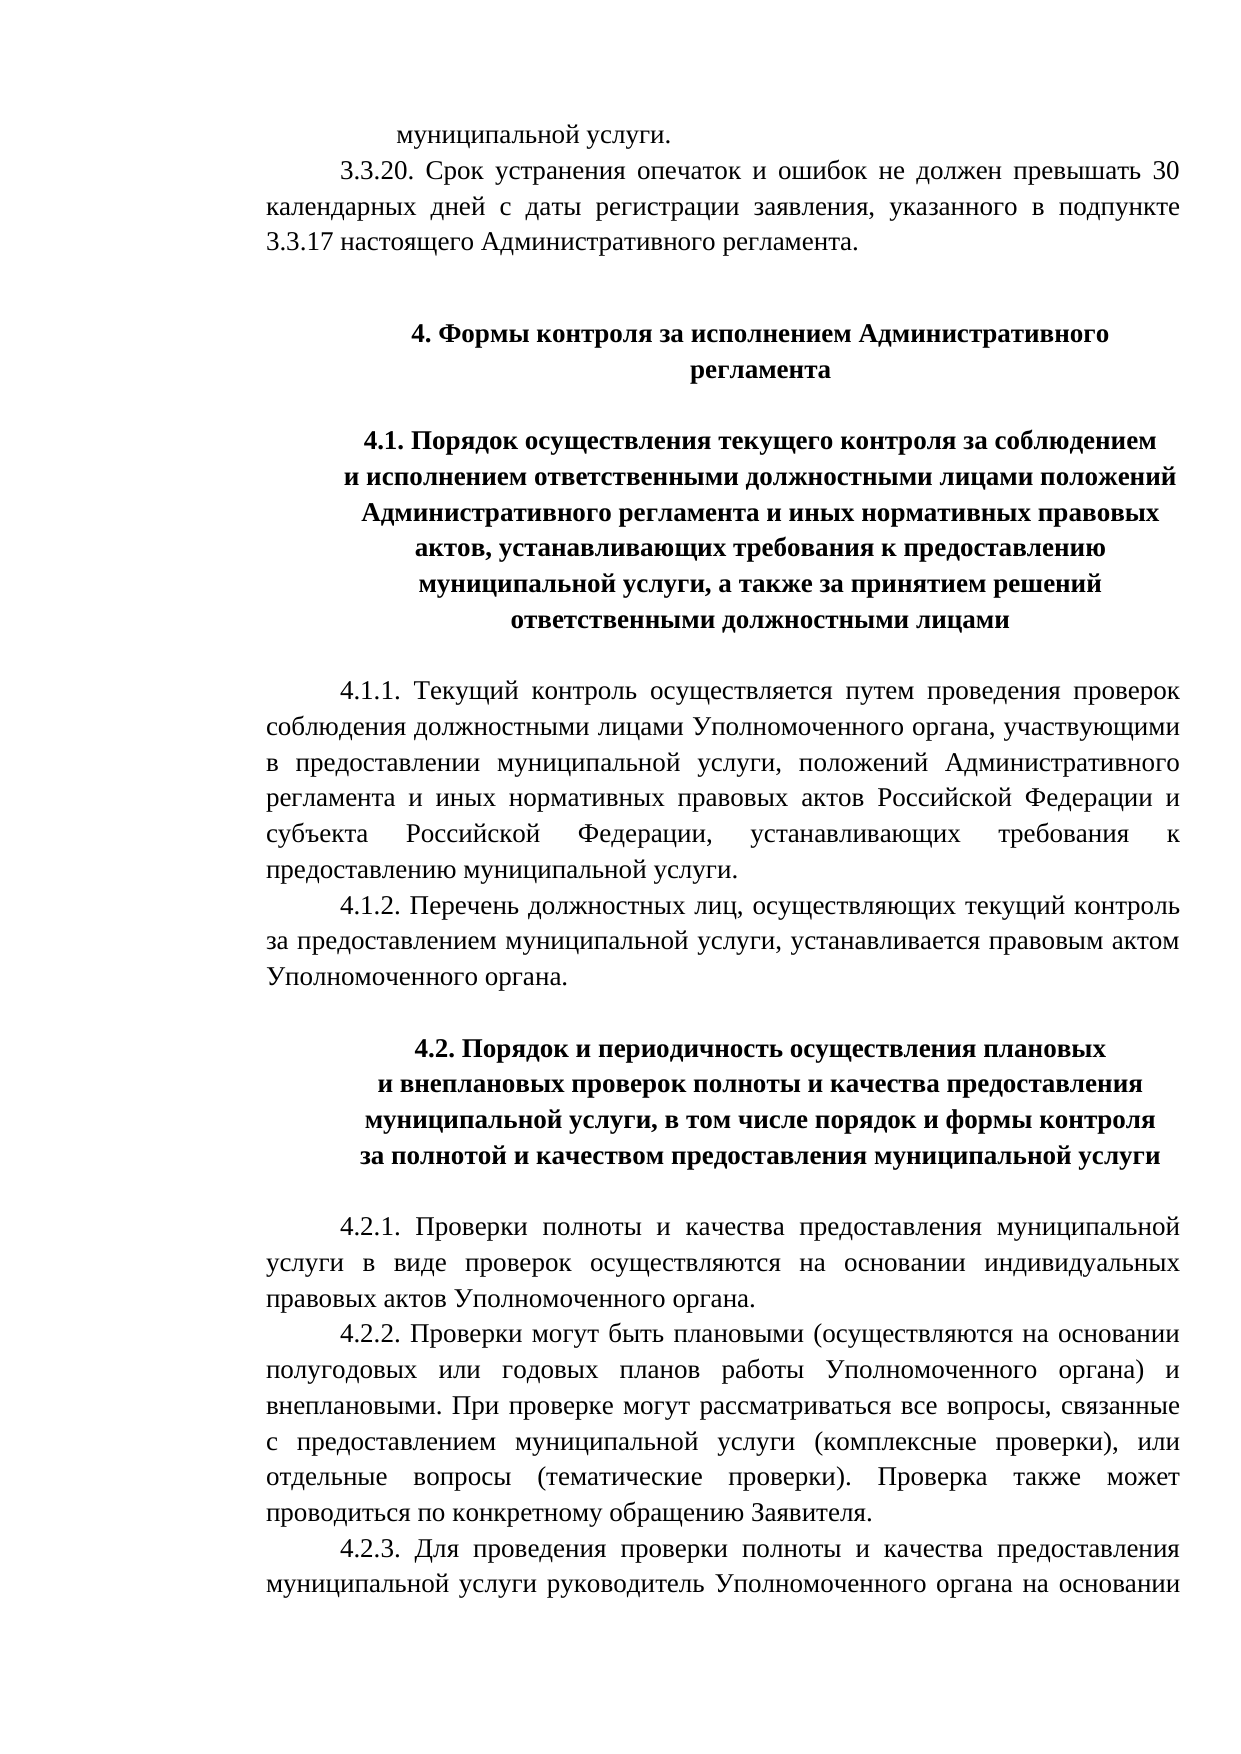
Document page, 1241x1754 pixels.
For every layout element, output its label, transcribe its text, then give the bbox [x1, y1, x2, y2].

text и внеплановых проверок полноты и качества предоставления [266, 1067, 1181, 1098]
text 4.2.1. Проверки полноты и качества предоставления муниципальной услуги в виде проверок осуществляются на основании индивидуальных правовых актов Уполномоченного органа. [266, 1210, 1181, 1313]
text 4.1. Порядок осуществления текущего контроля за соблюдением [266, 424, 1181, 455]
text ответственными должностными лицами [266, 603, 1181, 634]
text регламента [266, 353, 1181, 384]
text 4.2. Порядок и периодичность осуществления плановых [266, 1032, 1181, 1063]
text 4.1.1. Текущий контроль осуществляется путем проведения проверок соблюдения должностными лицами Уполномоченного органа, участвующими в предоставлении муниципальной услуги, положений Административного регламента и иных нормативных правовых актов Российской Федерации и субъекта Российской Федерации, устанавливающих требования к предоставлению муниципальной услуги. [266, 674, 1181, 884]
text за полнотой и качеством предоставления муниципальной услуги [266, 1139, 1181, 1170]
text 4.1.2. Перечень должностных лиц, осуществляющих текущий контроль за предоставлением муниципальной услуги, устанавливается правовым актом Уполномоченного органа. [266, 889, 1181, 991]
text и исполнением ответственными должностными лицами положений [266, 460, 1181, 491]
list Уполномоченный орган обеспечивает устранение опечаток и ошибок в документах, являющихся результатом предоставления муниципальной услуги. [315, 118, 1181, 149]
text 4.2.2. Проверки могут быть плановыми (осуществляются на основании полугодовых или годовых планов работы Уполномоченного органа) и внеплановыми. При проверке могут рассматриваться все вопросы, связанные с предоставлением муниципальной услуги (комплексные проверки), или отдельные вопросы (тематические проверки). Проверка также может проводиться по конкретному обращению Заявителя. [266, 1317, 1181, 1527]
text муниципальной услуги, в том числе порядок и формы контроля [266, 1103, 1181, 1134]
text 3.3.20. Срок устранения опечаток и ошибок не должен превышать 30 календарных дней с даты регистрации заявления, указанного в подпункте 3.3.17 настоящего Административного регламента. [266, 154, 1181, 256]
text муниципальной услуги, а также за принятием решений [266, 567, 1181, 598]
text 4. Формы контроля за исполнением Административного [266, 317, 1181, 348]
text Административного регламента и иных нормативных правовых [266, 496, 1181, 527]
text актов, устанавливающих требования к предоставлению [266, 531, 1181, 563]
